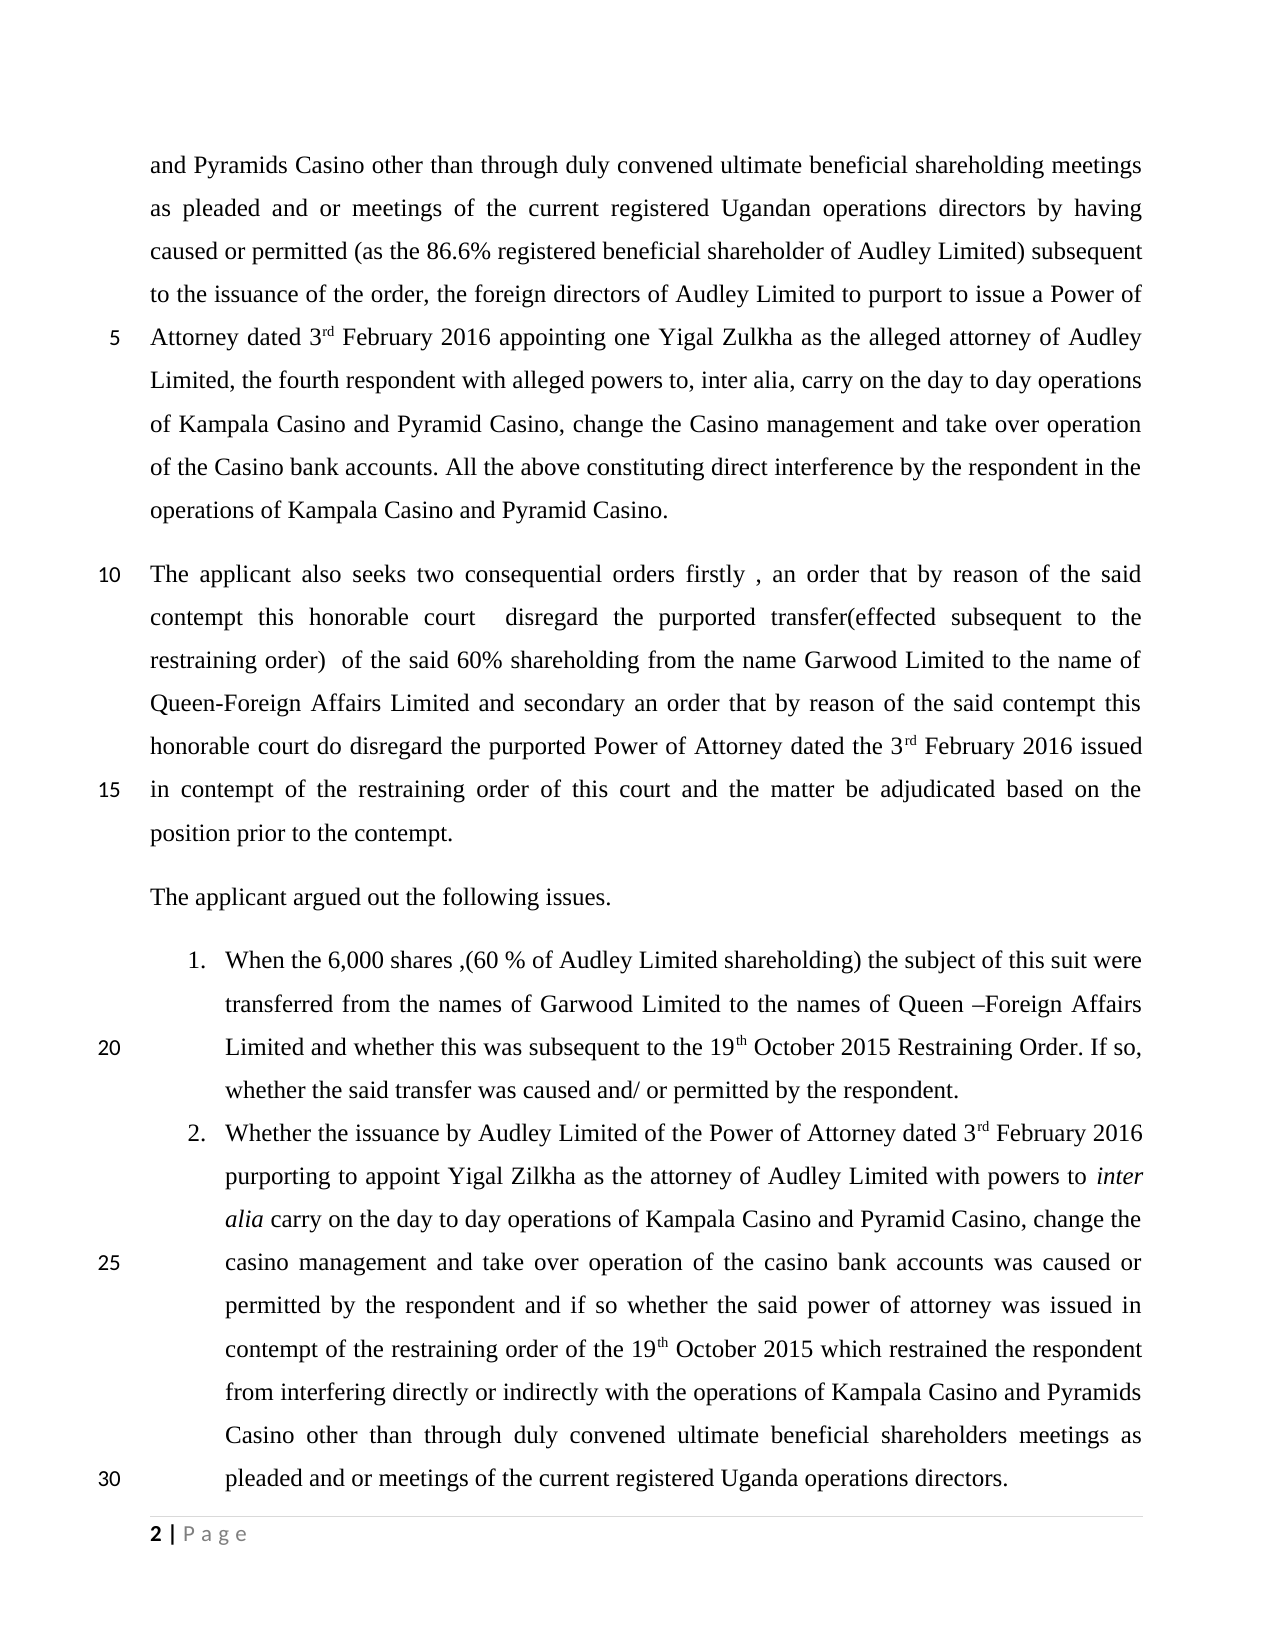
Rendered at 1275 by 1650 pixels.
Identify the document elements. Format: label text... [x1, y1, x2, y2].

text The applicant also seeks two consequential orders firstly , an order that by reason of the said contempt this honorable court disregard the purported transfer(effected subsequent to the restraining order) of the said 60% shareholding from the name Garwood Limited to the name of Queen-Foreign Affairs Limited and secondary an order that by reason of the said contempt this honorable court do disregard the purported Power of Attorney dated the 3rd February 2016 issued in contempt of the restraining order of this court and the matter be adjudicated based on the position prior to the contempt. [150, 559, 1143, 846]
list When the 6,000 shares ,(60 % of Audley Limited shareholding) the subject of this suit were transferred from the names of Garwood Limited to the names of Queen –Foreign Affairs Limited and whether this was subsequent to the 19th October 2015 Restraining Order. If so, whether the said transfer was caused and/ or permitted by the respondent. [187, 946, 1143, 1104]
list Whether the issuance by Audley Limited of the Power of Attorney dated 3rd February 2016 purporting to appoint Yigal Zilkha as the attorney of Audley Limited with powers to inter alia carry on the day to day operations of Kampala Casino and Pyramid Casino, change the casino management and take over operation of the casino bank accounts was caused or permitted by the respondent and if so whether the said power of attorney was issued in contempt of the restraining order of the 19th October 2015 which restrained the respondent from interfering directly or indirectly with the operations of Kampala Casino and Pyramids Casino other than through duly convened ultimate beneficial shareholders meetings as pleaded and or meetings of the current registered Uganda operations directors. [187, 1118, 1143, 1492]
text The applicant argued out the following issues. [150, 882, 1143, 910]
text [150, 150, 1143, 524]
